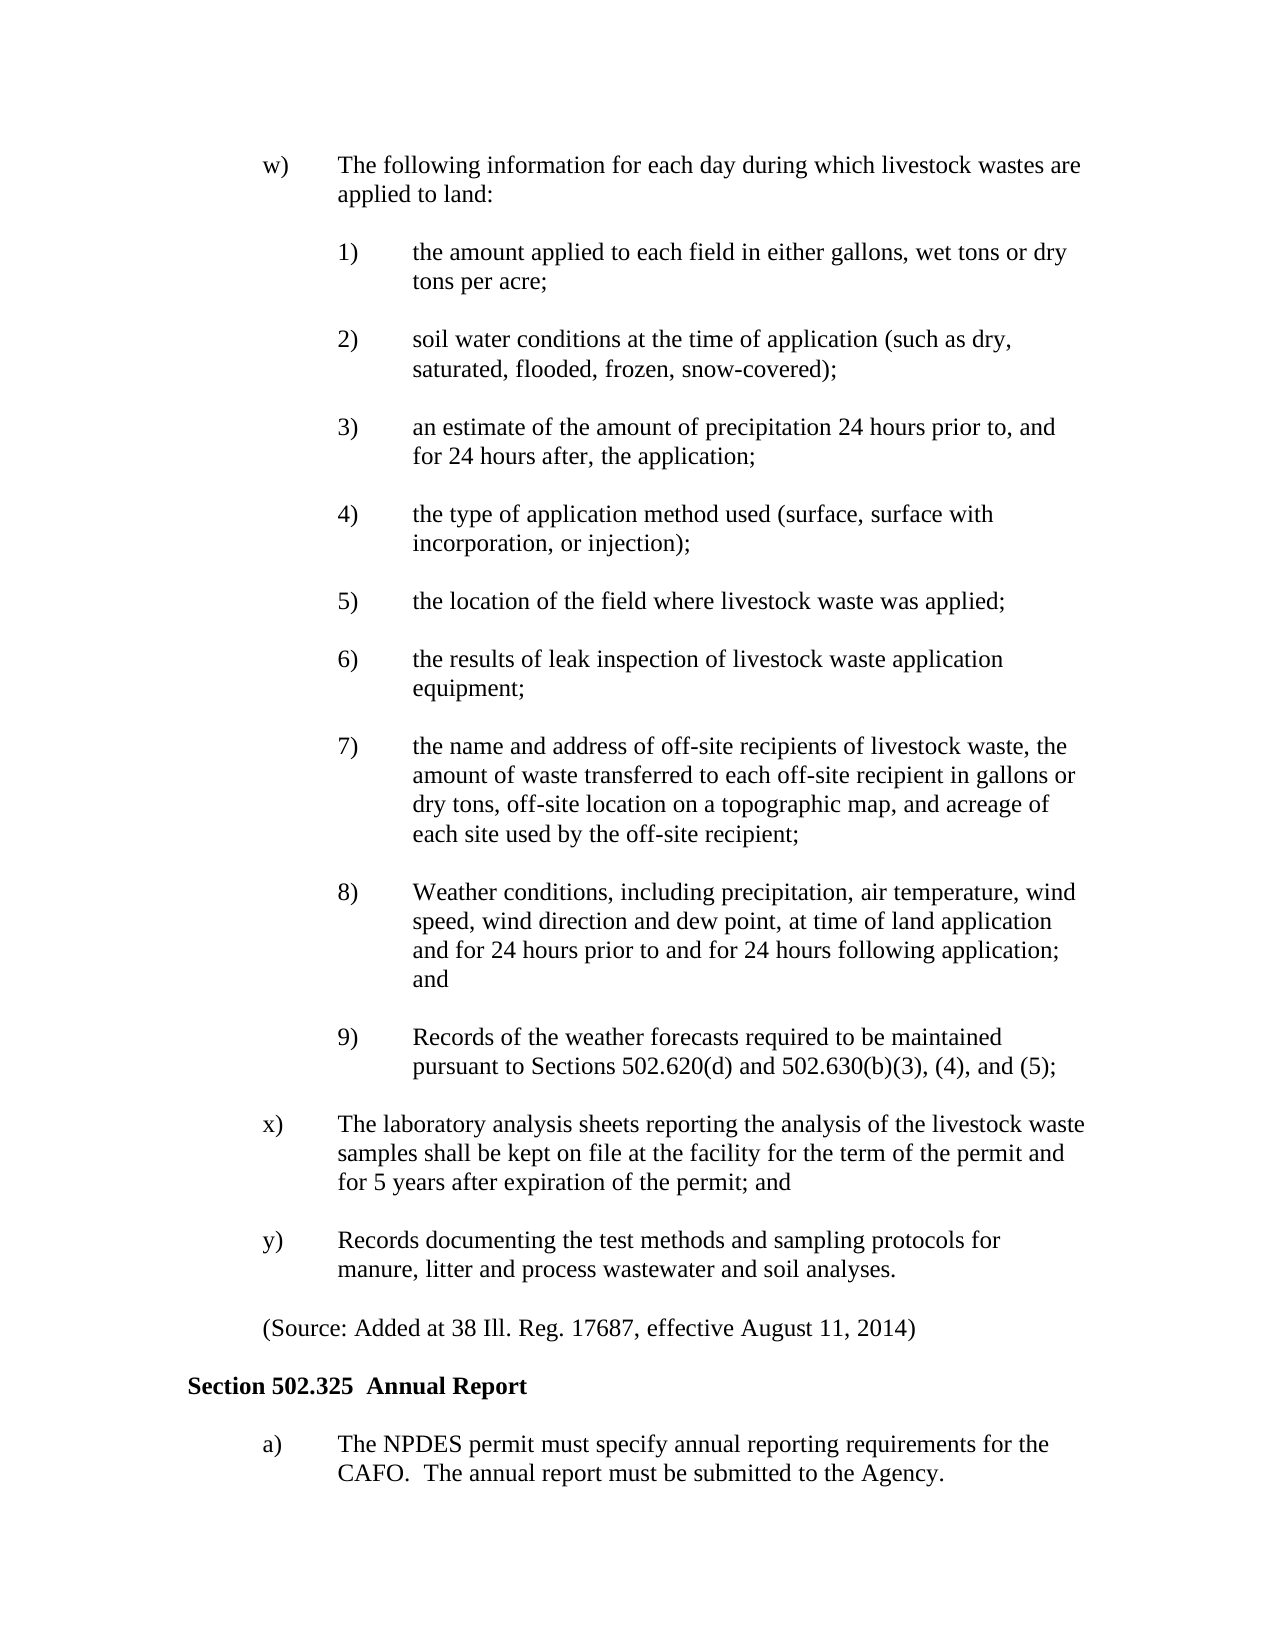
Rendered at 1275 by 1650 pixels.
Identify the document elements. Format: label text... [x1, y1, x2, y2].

text 7) the name and address of off-site recipients of livestock waste, the amount of waste transferred to each off-site recipient in gallons or dry tons, off-site location on a topographic map, and acreage of each site used by the off-site recipient; [337, 731, 1087, 847]
text y) Records documenting the test methods and sampling protocols for manure, litter and process wastewater and soil analyses. [262, 1225, 1087, 1283]
text Section 502.325 Annual Report [187, 1371, 1087, 1400]
text 5) the location of the field where livestock waste was applied; [337, 586, 1087, 615]
text w) The following information for each day during which livestock wastes are applied to land: [262, 150, 1087, 208]
text a) The NPDES permit must specify annual reporting requirements for the CAFO. The annual report must be submitted to the Agency. [262, 1429, 1087, 1487]
text 8) Weather conditions, including precipitation, air temperature, wind speed, wind direction and dew point, at time of land application and for 24 hours prior to and for 24 hours following application; and [337, 877, 1087, 993]
text 1) the amount applied to each field in either gallons, wet tons or dry tons per acre; [337, 237, 1087, 295]
text 9) Records of the weather forecasts required to be maintained pursuant to Sections 502.620(d) and 502.630(b)(3), (4), and (5); [337, 1022, 1087, 1080]
text x) The laboratory analysis sheets reporting the analysis of the livestock waste samples shall be kept on file at the facility for the term of the permit and for 5 years after expiration of the permit; and [262, 1109, 1087, 1196]
text (Source: Added at 38 Ill. Reg. 17687, effective August 11, 2014) [262, 1312, 1087, 1342]
text 6) the results of leak inspection of livestock waste application equipment; [337, 644, 1087, 702]
text 3) an estimate of the amount of precipitation 24 hours prior to, and for 24 hours after, the application; [337, 412, 1087, 470]
text 2) soil water conditions at the time of application (such as dry, saturated, flooded, frozen, snow-covered); [337, 324, 1087, 382]
text 4) the type of application method used (surface, surface with incorporation, or injection); [337, 499, 1087, 557]
